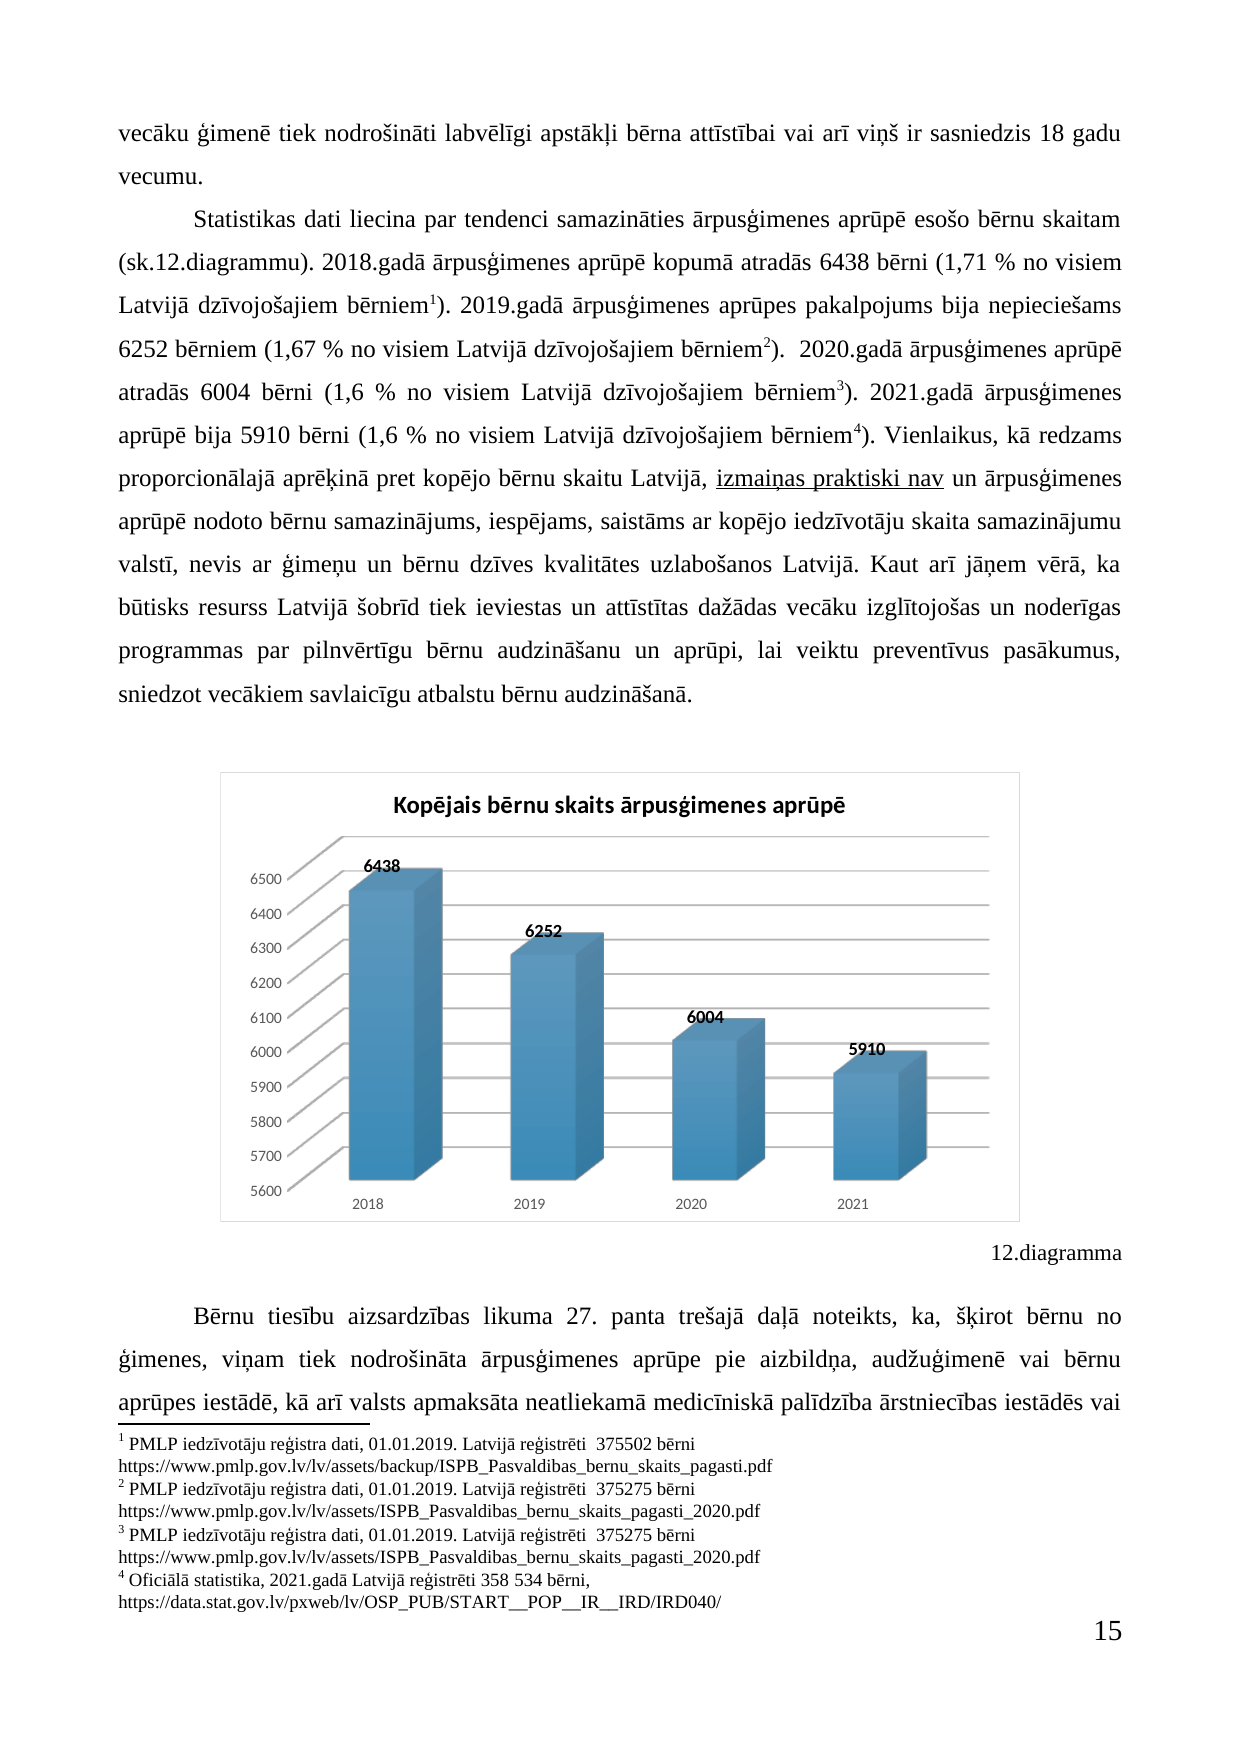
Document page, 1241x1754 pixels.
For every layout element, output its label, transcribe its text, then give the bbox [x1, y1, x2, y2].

text Statistikas dati liecina par tendenci samazināties ārpusģimenes aprūpē esošo bērnu skaitam (sk.12.diagrammu). 2018.gadā ārpusģimenes aprūpē kopumā atradās 6438 bērni (1,71 % no visiem Latvijā dzīvojošajiem bērniem). 2019.gadā ārpusģimenes aprūpes pakalpojums bija nepieciešams 6252 bērniem (1,67 % no visiem Latvijā dzīvojošajiem bērniem). 2020.gadā ārpusģimenes aprūpē atradās 6004 bērni (1,6 % no visiem Latvijā dzīvojošajiem bērniem). 2021.gadā ārpusģimenes aprūpē bija 5910 bērni (1,6 % no visiem Latvijā dzīvojošajiem bērniem). Vienlaikus, kā redzams proporcionālajā aprēķinā pret kopējo bērnu skaitu Latvijā, izmaiņas praktiski nav un ārpusģimenes aprūpē nodoto bērnu samazinājums, iespējams, saistāms ar kopējo iedzīvotāju skaita samazinājumu valstī, nevis ar ģimeņu un bērnu dzīves kvalitātes uzlabošanos Latvijā. Kaut arī jāņem vērā, ka būtisks resurss Latvijā šobrīd tiek ieviestas un attīstītas dažādas vecāku izglītojošas un noderīgas programmas par pilnvērtīgu bērnu audzināšanu un aprūpi, lai veiktu preventīvus pasākumus, sniedzot vecākiem savlaicīgu atbalstu bērnu audzināšanā. [118, 204, 1122, 707]
text 12.diagramma [643, 1239, 1122, 1265]
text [118, 1301, 1122, 1416]
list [118, 118, 1122, 190]
